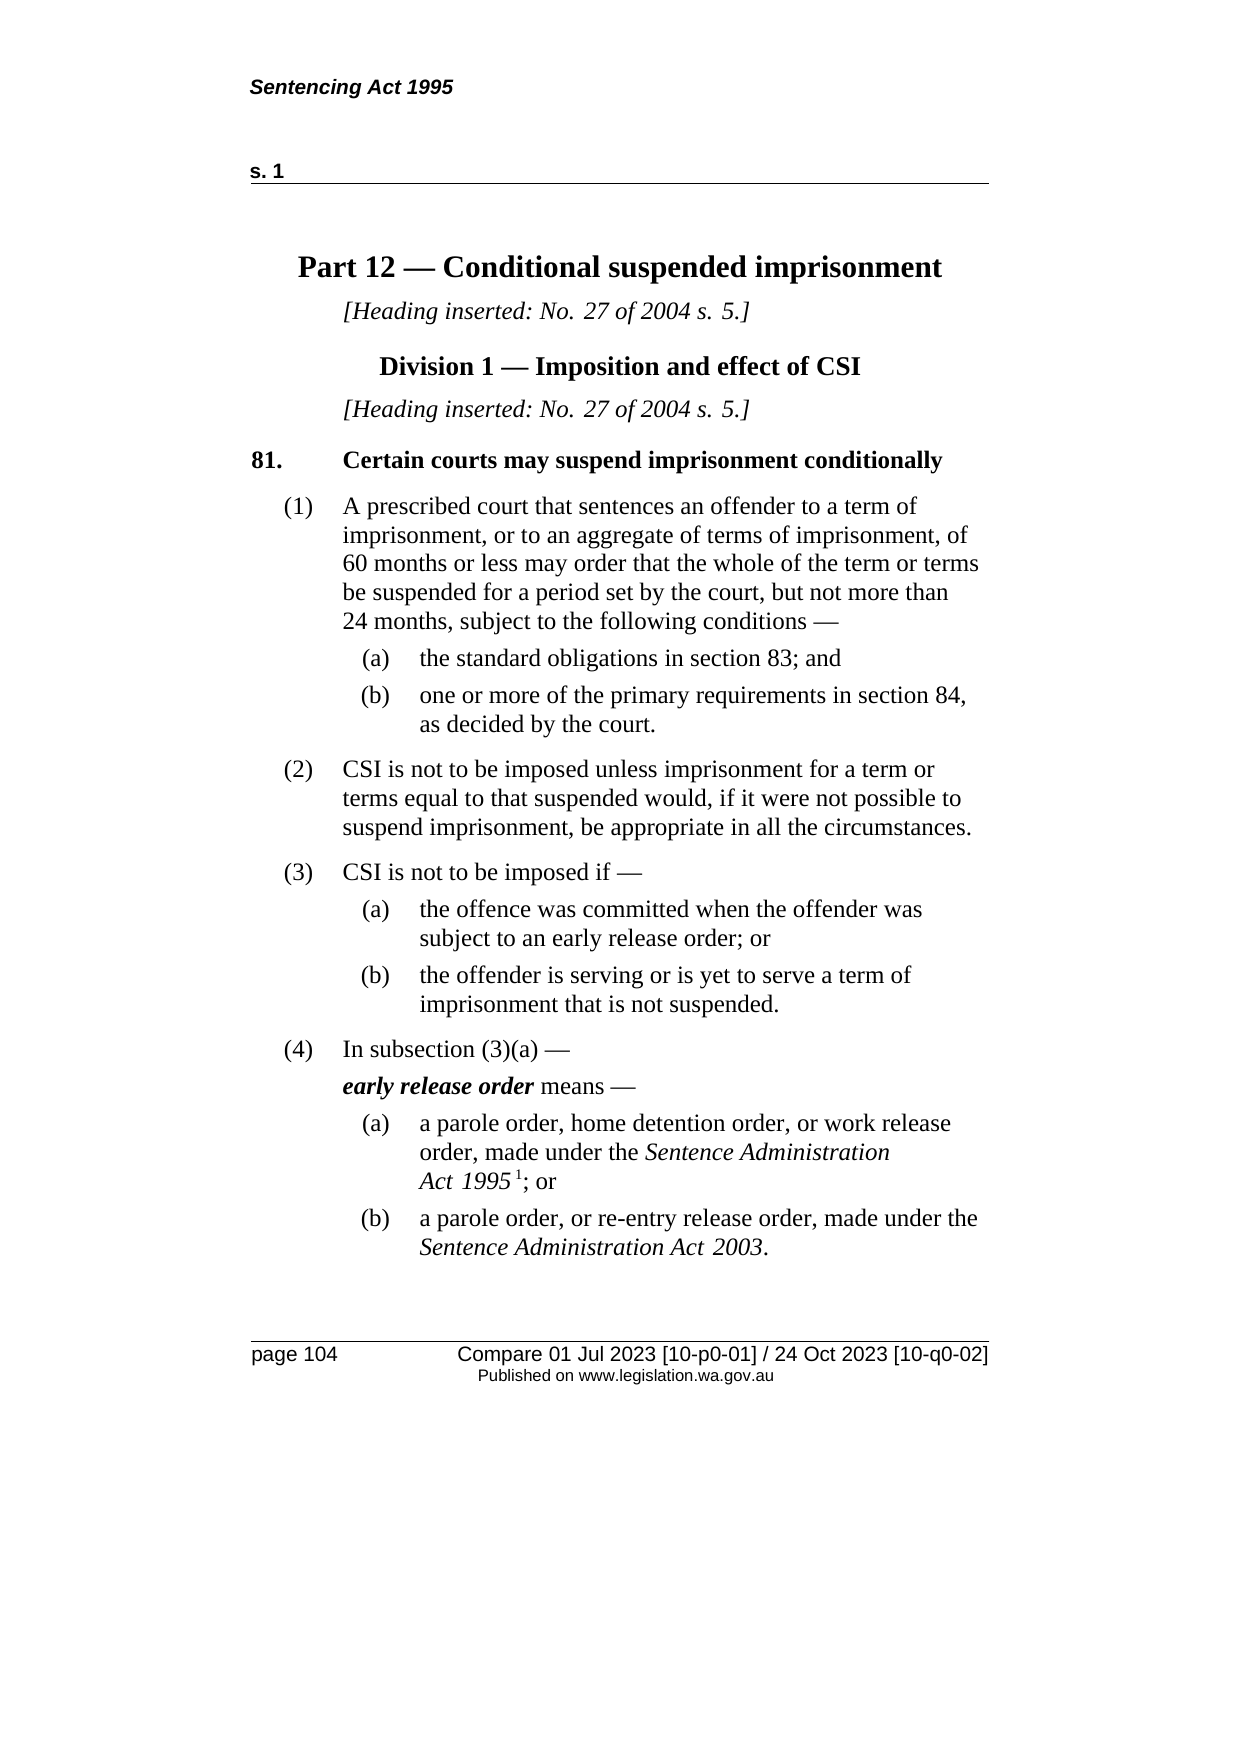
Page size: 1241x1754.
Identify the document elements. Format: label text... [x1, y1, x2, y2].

subtitle 81. Certain courts may suspend imprisonment conditionally [251, 446, 989, 474]
text (b) a parole order, or re-entry release order, made under the Sentence Administration Act 2003. [251, 1203, 989, 1261]
text early release order means — [251, 1071, 989, 1100]
subtitle Division 1 — Imposition and effect of CSI [251, 350, 989, 381]
text (1) A prescribed court that sentences an offender to a term of imprisonment, or to an aggregate of terms of imprisonment, of 60 months or less may order that the whole of the term or terms be suspended for a period set by the court, but not more than 24 months, subject to the following conditions — [251, 491, 989, 635]
text (b) the offender is serving or is yet to serve a term of imprisonment that is not suspended. [251, 960, 989, 1018]
text (3) CSI is not to be imposed if — [251, 857, 989, 886]
text (a) a parole order, home detention order, or work release order, made under the Sentence Administration Act 1995 1; or [251, 1108, 989, 1195]
text (a) the standard obligations in section 83; and [251, 643, 989, 672]
text (a) the offence was committed when the offender was subject to an early release order; or [251, 894, 989, 952]
subtitle Part 12 — Conditional suspended imprisonment [251, 248, 989, 284]
text (4) In subsection (3)(a) — [251, 1034, 989, 1063]
subtitle [Heading inserted: No. 27 of 2004 s. 5.] [251, 394, 989, 423]
subtitle [Heading inserted: No. 27 of 2004 s. 5.] [251, 296, 989, 325]
text (2) CSI is not to be imposed unless imprisonment for a term or terms equal to that suspended would, if it were not possible to suspend imprisonment, be appropriate in all the circumstances. [251, 754, 989, 841]
text (b) one or more of the primary requirements in section 84, as decided by the court. [251, 680, 989, 738]
